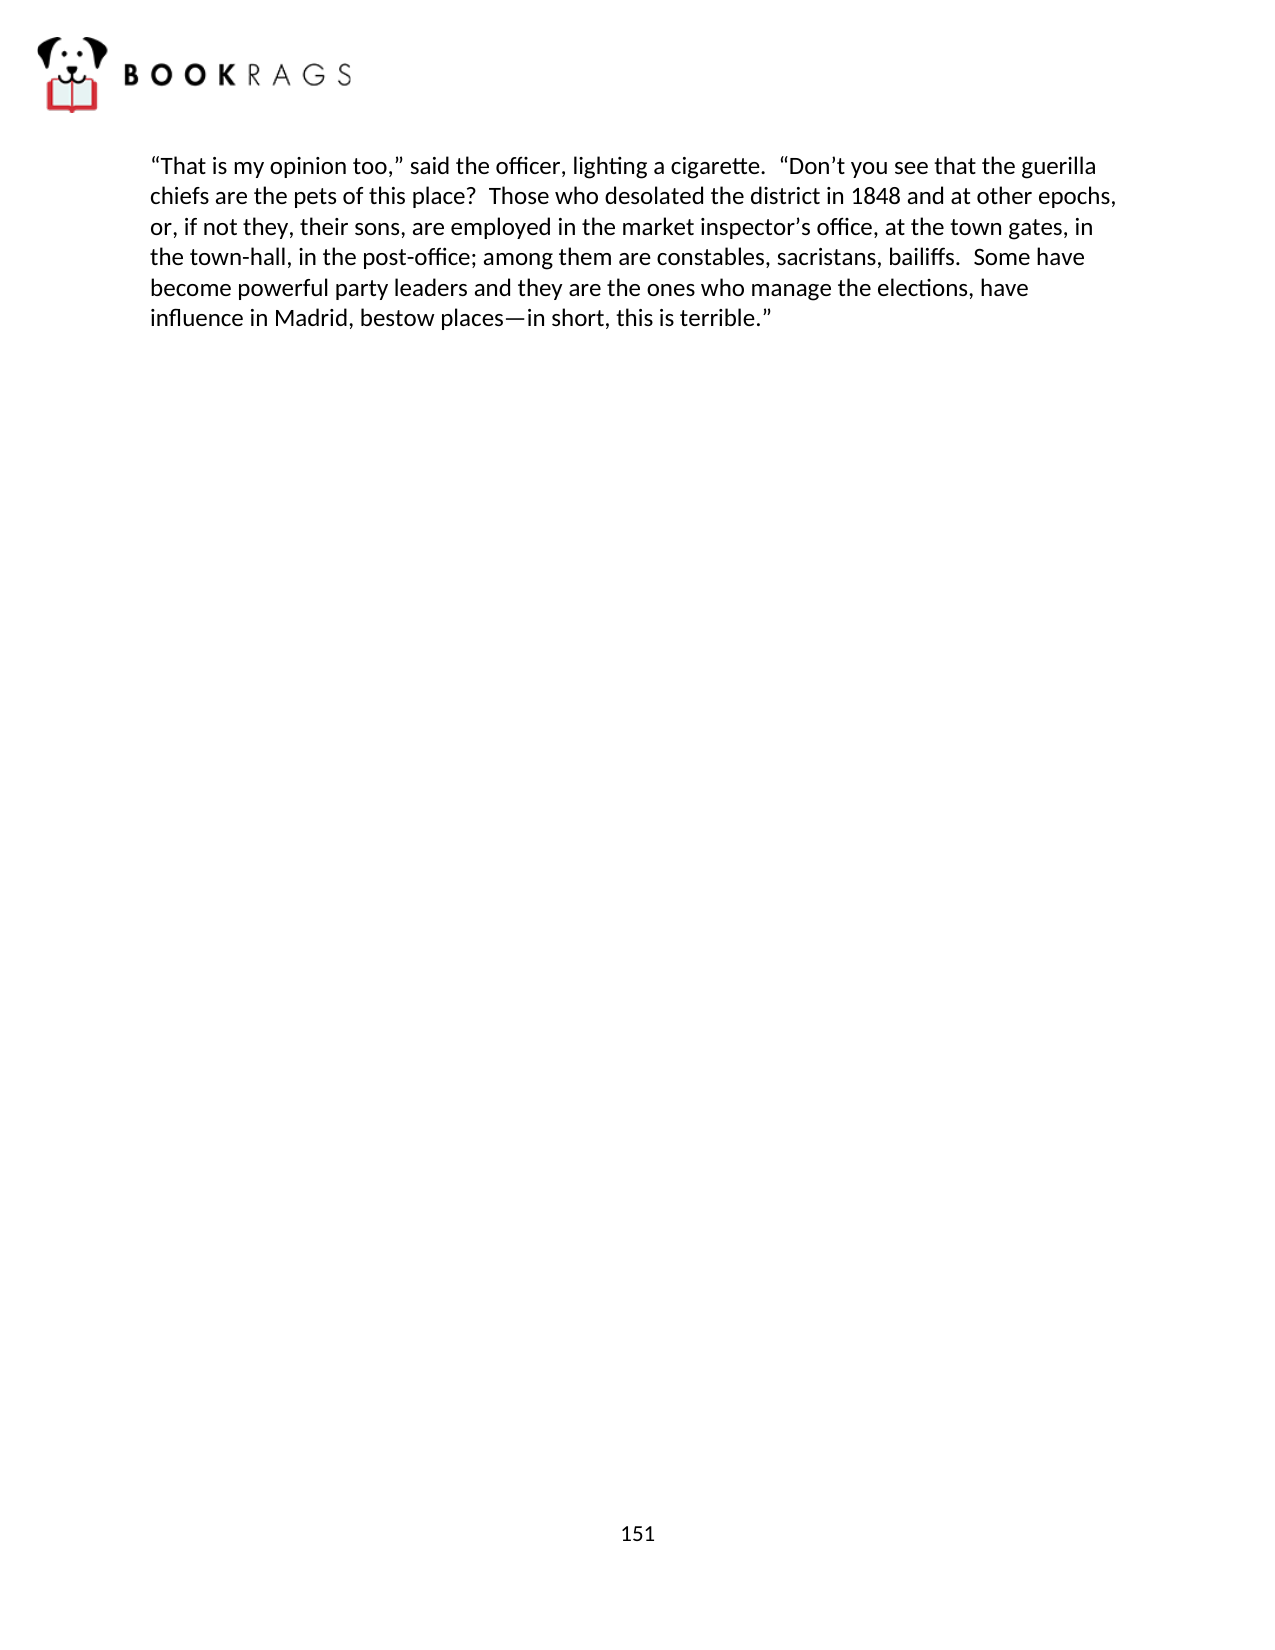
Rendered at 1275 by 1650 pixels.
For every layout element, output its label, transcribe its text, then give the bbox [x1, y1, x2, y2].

text “That is my opinion too,” said the officer, lighting a cigarette. “Don’t you see that the guerilla chiefs are the pets of this place? Those who desolated the district in 1848 and at other epochs, or, if not they, their sons, are employed in the market inspector’s office, at the town gates, in the town-hall, in the post-office; among them are constables, sacristans, bailiffs. Some have become powerful party leaders and they are the ones who manage the elections, have influence in Madrid, bestow places—­in short, this is terrible.” [150, 150, 1125, 333]
picture [37, 37, 351, 113]
